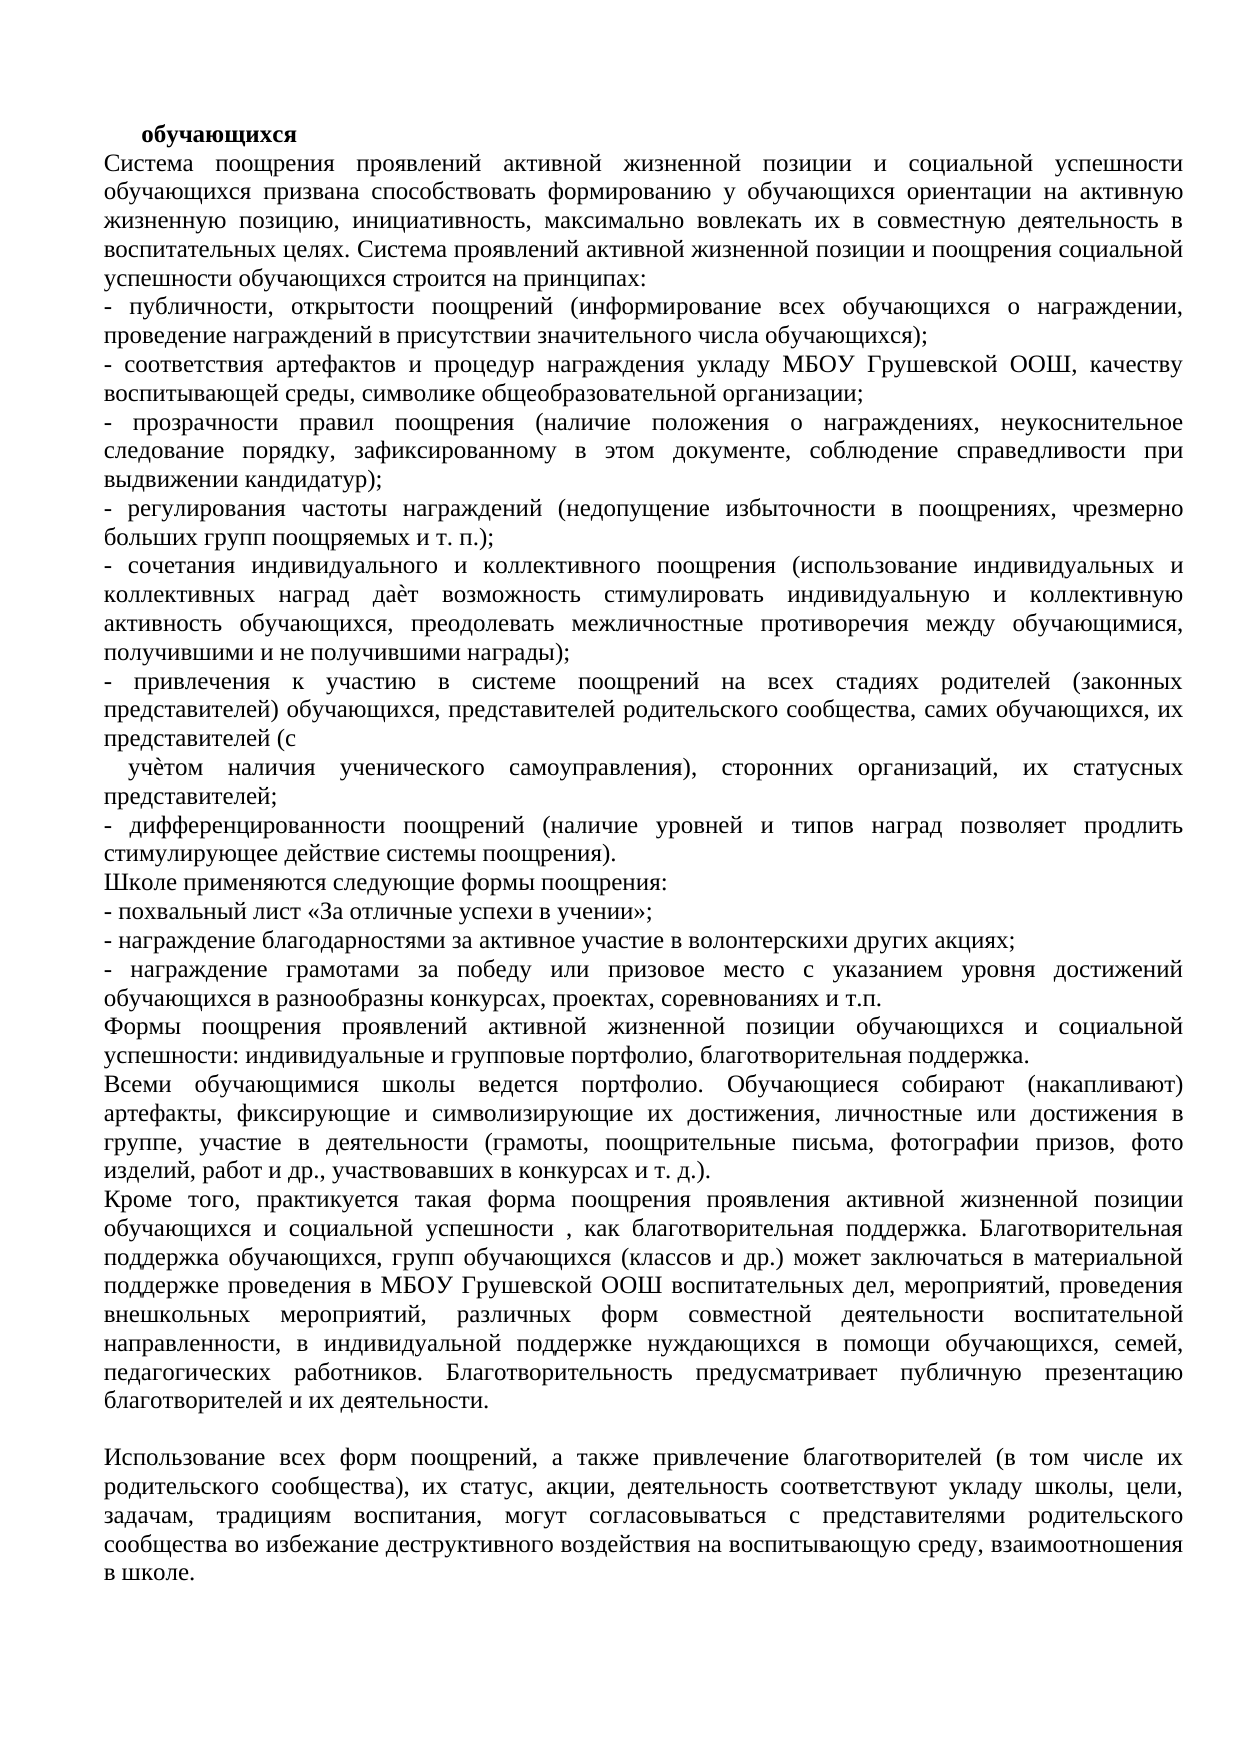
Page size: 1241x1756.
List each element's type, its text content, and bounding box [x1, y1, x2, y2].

text - награждение благодарностями за активное участие в волонтерскихи других акциях; [103, 925, 1184, 954]
text - похвальный лист «За отличные успехи в учении»; [103, 896, 1184, 925]
text - дифференцированности поощрений (наличие уровней и типов наград позволяет продлить стимулирующее действие системы поощрения). [103, 810, 1184, 867]
text - награждение грамотами за победу или призовое место с указанием уровня достижений обучающихся в разнообразны конкурсах, проектах, соревнованиях и т.п. [103, 954, 1184, 1011]
text Система поощрения проявлений активной жизненной позиции и социальной успешности обучающихся призвана способствовать формированию у обучающихся ориентации на активную жизненную позицию, инициативность, максимально вовлекать их в совместную деятельность в воспитательных целях. Система проявлений активной жизненной позиции и поощрения социальной успешности обучающихся строится на принципах: [103, 148, 1184, 291]
text - регулирования частоты награждений (недопущение избыточности в поощрениях, чрезмерно больших групп поощряемых и т. п.); [103, 493, 1184, 551]
text учѐтом наличия ученического самоуправления), сторонних организаций, их статусных представителей; [103, 752, 1184, 809]
text Всеми обучающимися школы ведется портфолио. Обучающиеся собирают (накапливают) артефакты, фиксирующие и символизирующие их достижения, личностные или достижения в группе, участие в деятельности (грамоты, поощрительные письма, фотографии призов, фото изделий, работ и др., участвовавших в конкурсах и т. д.). [103, 1069, 1184, 1184]
text - привлечения к участию в системе поощрений на всех стадиях родителей (законных представителей) обучающихся, представителей родительского сообщества, самих обучающихся, их представителей (с [103, 666, 1184, 752]
text - публичности, открытости поощрений (информирование всех обучающихся о награждении, проведение награждений в присутствии значительного числа обучающихся); [103, 291, 1184, 349]
text - соответствия артефактов и процедур награждения укладу МБОУ Грушевской ООШ, качеству воспитывающей среды, символике общеобразовательной организации; [103, 349, 1184, 407]
text Использование всех форм поощрений, а также привлечение благотворителей (в том числе их родительского сообщества), их статус, акции, деятельность соответствуют укладу школы, цели, задачам, традициям воспитания, могут согласовываться с представителями родительского сообщества во избежание деструктивного воздействия на воспитывающую среду, взаимоотношения в школе. [103, 1442, 1184, 1586]
text Школе применяются следующие формы поощрения: [103, 867, 1184, 896]
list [103, 119, 1184, 147]
text - прозрачности правил поощрения (наличие положения о награждениях, неукоснительное следование порядку, зафиксированному в этом документе, соблюдение справедливости при выдвижении кандидатур); [103, 407, 1184, 493]
text - сочетания индивидуального и коллективного поощрения (использование индивидуальных и коллективных наград даѐт возможность стимулировать индивидуальную и коллективную активность обучающихся, преодолевать межличностные противоречия между обучающимися, получившими и не получившими награды); [103, 551, 1184, 666]
text Формы поощрения проявлений активной жизненной позиции обучающихся и социальной успешности: индивидуальные и групповые портфолио, благотворительная поддержка. [103, 1011, 1184, 1069]
text Кроме того, практикуется такая форма поощрения проявления активной жизненной позиции обучающихся и социальной успешности , как благотворительная поддержка. Благотворительная поддержка обучающихся, групп обучающихся (классов и др.) может заключаться в материальной поддержке проведения в МБОУ Грушевской ООШ воспитательных дел, мероприятий, проведения внешкольных мероприятий, различных форм совместной деятельности воспитательной направленности, в индивидуальной поддержке нуждающихся в помощи обучающихся, семей, педагогических работников. Благотворительность предусматривает публичную презентацию благотворителей и их деятельности. [103, 1184, 1184, 1414]
